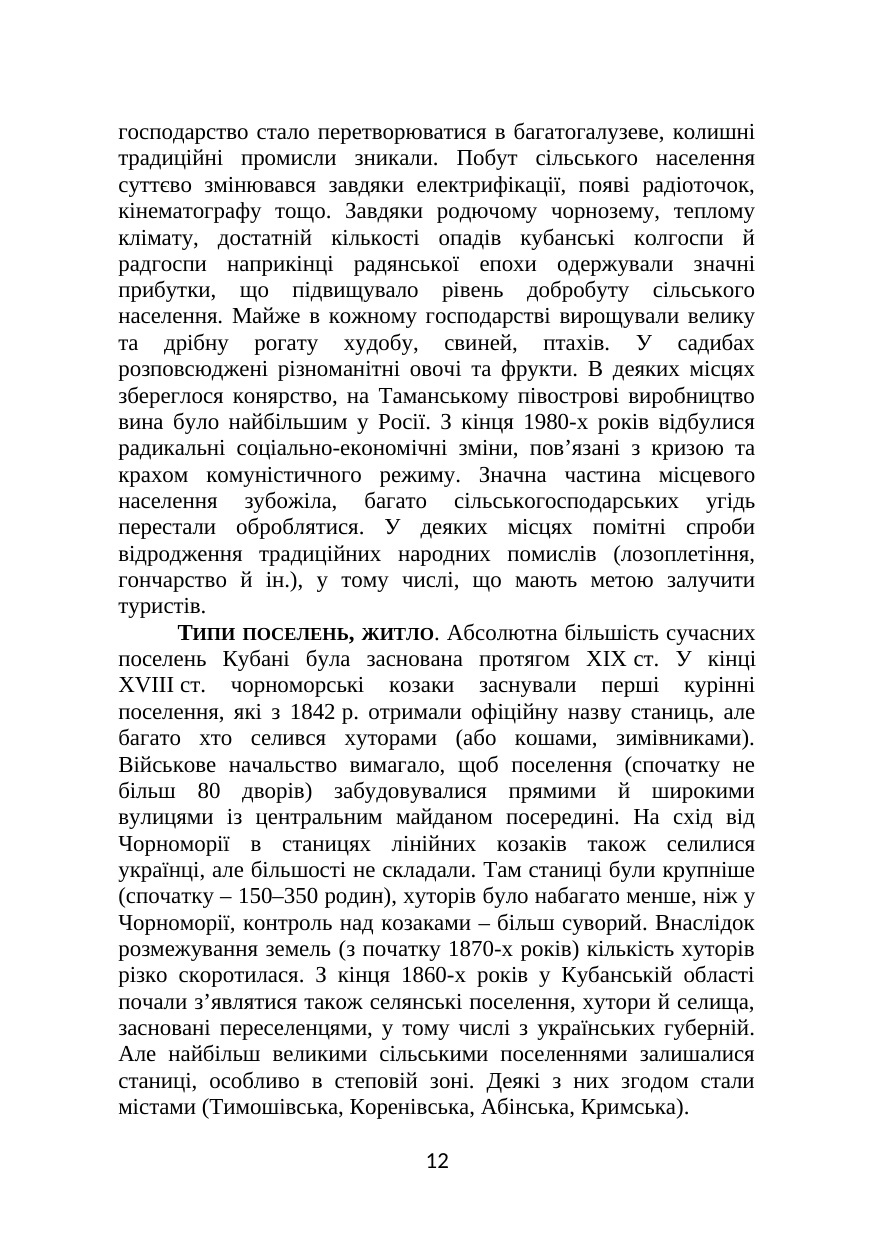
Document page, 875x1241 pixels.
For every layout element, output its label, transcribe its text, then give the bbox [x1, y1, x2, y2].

text Типи поселень, житло. Абсолютна більшість сучасних поселень Кубані була заснована протягом XIX ст. У кінці XVIII ст. чорноморські козаки заснували перші курінні поселення, які з 1842 р. отримали офіційну назву станиць, але багато хто селився хуторами (або кошами, зимівниками). Військове начальство вимагало, щоб поселення (спочатку не більш 80 дворів) забудовувалися прямими й широкими вулицями із центральним майданом посередині. На схід від Чорноморії в станицях лінійних козаків також селилися українці, але більшості не складали. Там станиці були крупніше (спочатку – 150–350 родин), хуторів було набагато менше, ніж у Чорноморії, контроль над козаками – більш суворий. Внаслідок розмежування земель (з початку 1870-х років) кількість хуторів різко скоротилася. З кінця 1860-х років у Кубанській області почали з’являтися також селянські поселення, хутори й селища, засновані переселенцями, у тому числі з українських губерній. Але найбільш великими сільськими поселеннями залишалися станиці, особливо в степовій зоні. Деякі з них згодом стали містами (Тимошівська, Коренівська, Абінська, Кримська). [118, 619, 756, 1119]
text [118, 118, 756, 619]
